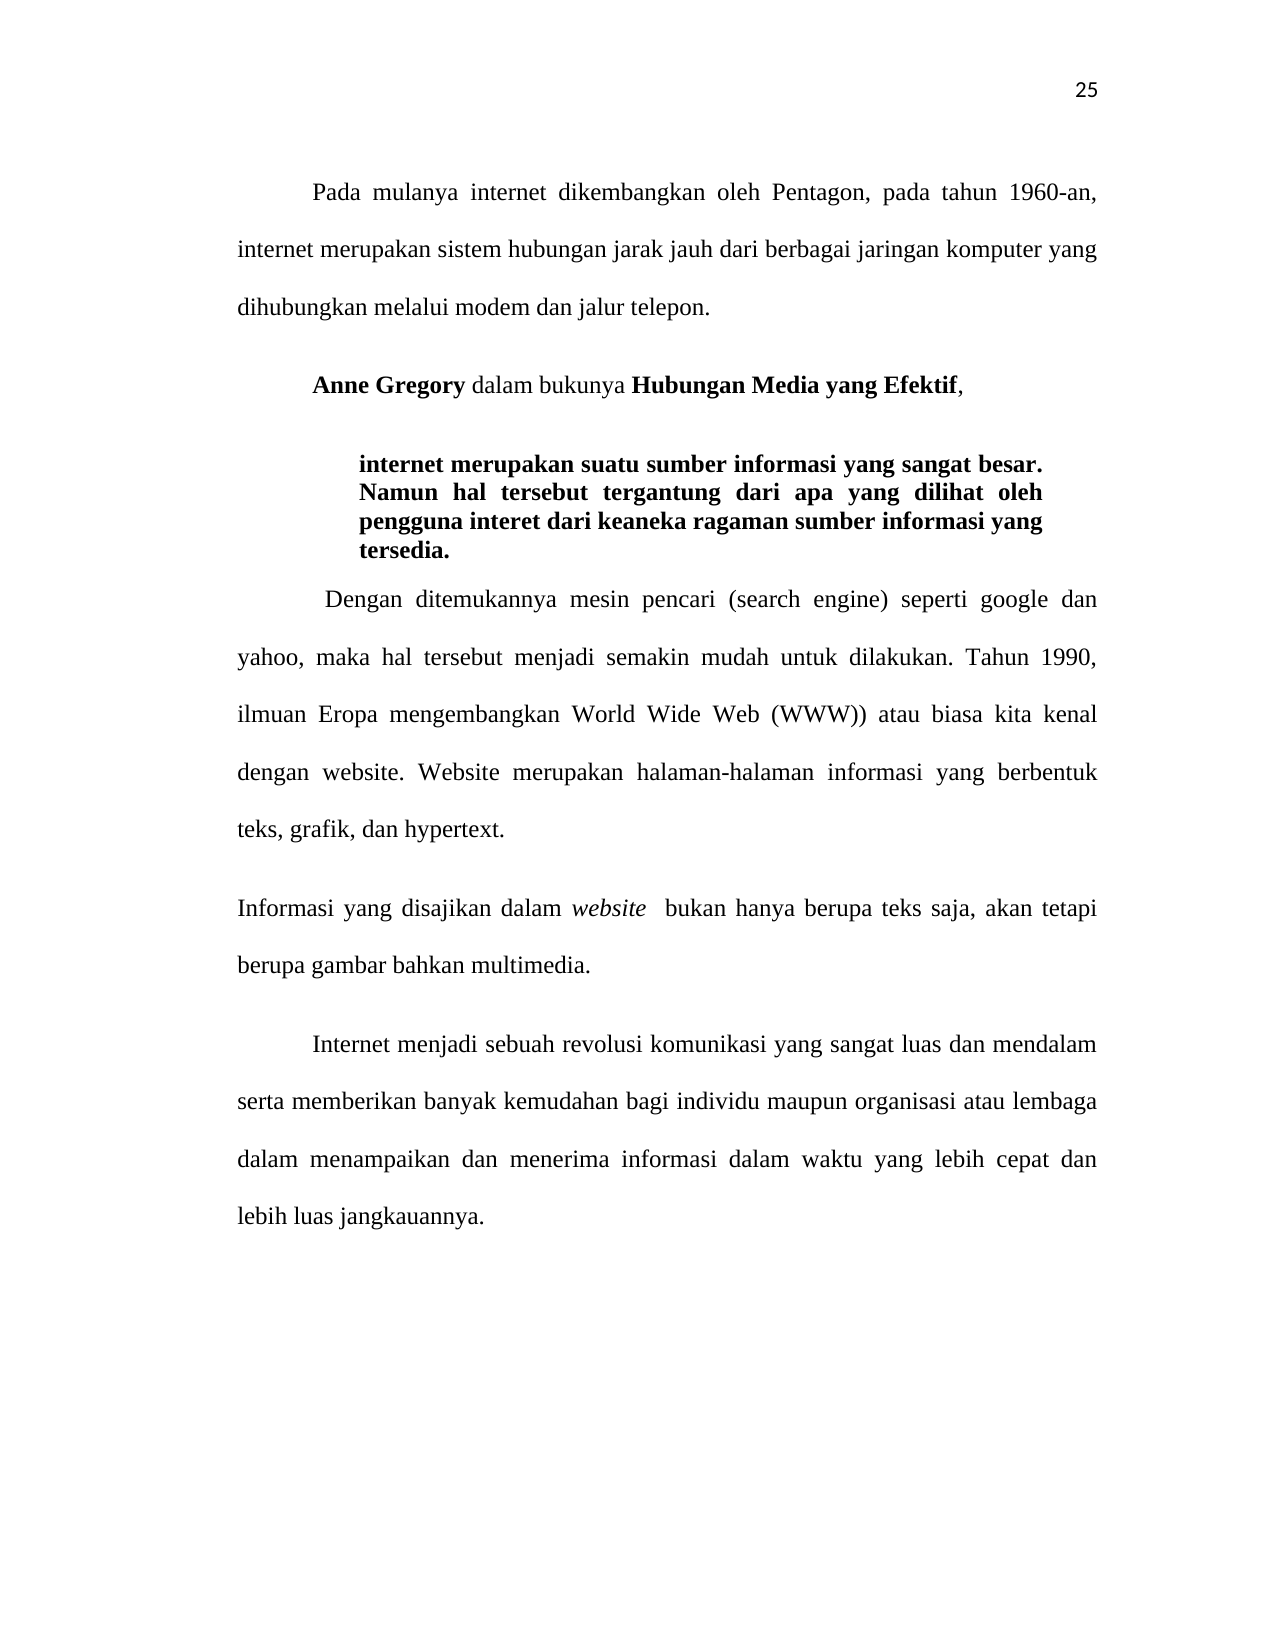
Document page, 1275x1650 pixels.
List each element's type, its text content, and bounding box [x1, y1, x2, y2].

text Anne Gregory dalam bukunya Hubungan Media yang Efektif, [237, 370, 1098, 399]
text internet merupakan suatu sumber informasi yang sangat besar. Namun hal tersebut tergantung dari apa yang dilihat oleh pengguna interet dari keaneka ragaman sumber informasi yang tersedia. [359, 449, 1043, 564]
text Dengan ditemukannya mesin pencari (search engine) seperti google dan yahoo, maka hal tersebut menjadi semakin mudah untuk dilakukan. Tahun 1990, ilmuan Eropa mengembangkan World Wide Web (WWW)) atau biasa kita kenal dengan website. Website merupakan halaman-halaman informasi yang berbentuk teks, grafik, dan hypertext. [237, 584, 1098, 843]
text Informasi yang disajikan dalam website bukan hanya berupa teks saja, akan tetapi berupa gambar bahkan multimedia. [237, 893, 1098, 979]
text Internet menjadi sebuah revolusi komunikasi yang sangat luas dan mendalam serta memberikan banyak kemudahan bagi individu maupun organisasi atau lembaga dalam menampaikan dan menerima informasi dalam waktu yang lebih cepat dan lebih luas jangkauannya. [237, 1029, 1098, 1230]
text Pada mulanya internet dikembangkan oleh Pentagon, pada tahun 1960-an, internet merupakan sistem hubungan jarak jauh dari berbagai jaringan komputer yang dihubungkan melalui modem dan jalur telepon. [237, 177, 1098, 321]
